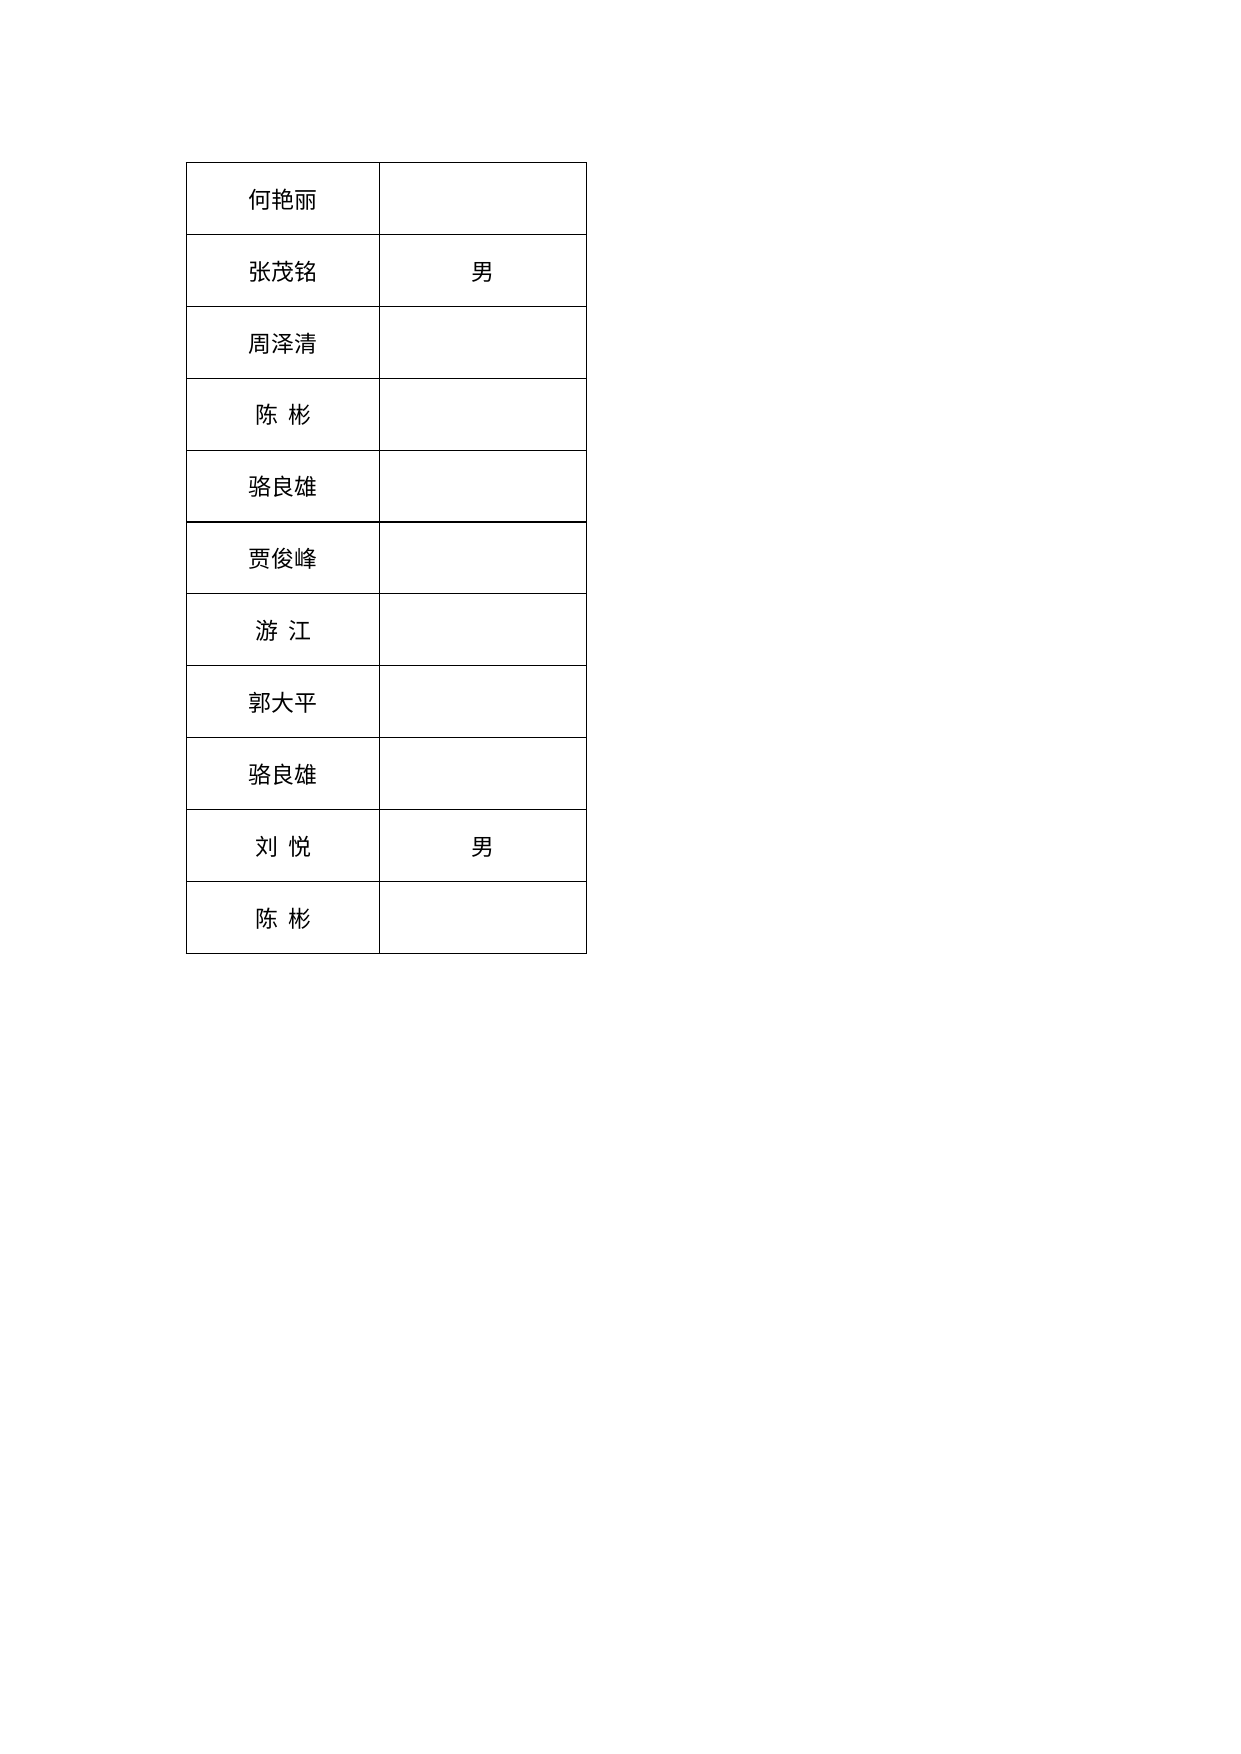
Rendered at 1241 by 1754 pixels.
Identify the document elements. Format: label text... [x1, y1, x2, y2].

table_cell [380, 882, 586, 953]
table_cell [380, 666, 586, 737]
table_cell 刘 悦 [187, 810, 379, 881]
table_cell 骆良雄 [187, 738, 379, 809]
table_cell 周泽清 [187, 307, 379, 378]
table_cell 陈 彬 [187, 379, 379, 449]
table_cell 郭大平 [187, 666, 379, 737]
table_cell [380, 307, 586, 378]
table_cell 贾俊峰 [187, 523, 379, 593]
table_cell [380, 594, 586, 665]
table_cell 男 [380, 810, 586, 881]
table_cell 骆良雄 [187, 451, 379, 521]
table_cell [380, 163, 586, 234]
table_cell 游 江 [187, 594, 379, 665]
table_cell [380, 379, 586, 449]
table_cell [380, 523, 586, 593]
table_cell 何艳丽 [187, 163, 379, 234]
table_cell 陈 彬 [187, 882, 379, 953]
table_cell 男 [380, 235, 586, 306]
table_cell [380, 451, 586, 521]
table_cell [380, 738, 586, 809]
table_cell 张茂铭 [187, 235, 379, 306]
